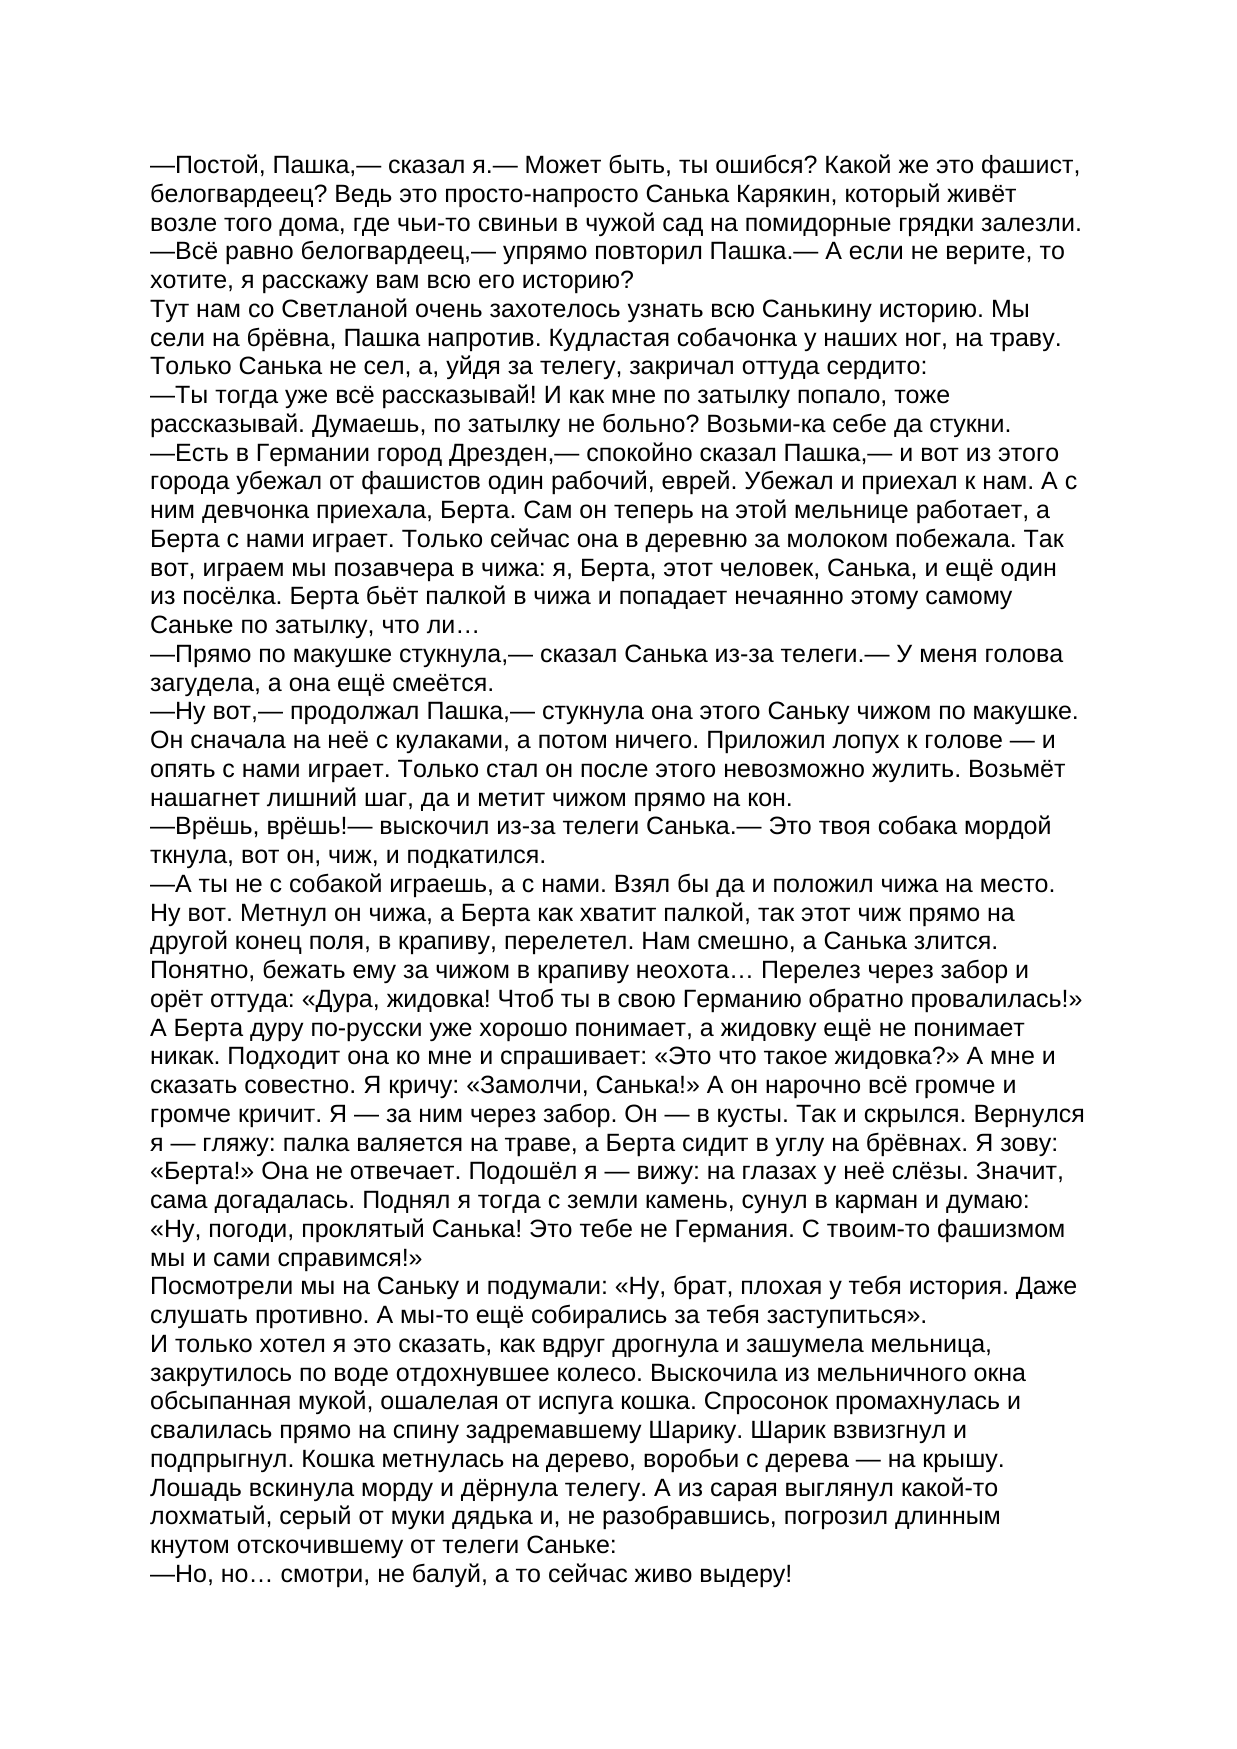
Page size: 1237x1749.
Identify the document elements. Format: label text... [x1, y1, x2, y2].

text —А ты не с собакой играешь, а с нами. Взял бы да и положил чижа на место. Ну вот. Метнул он чижа, а Берта как хватит палкой, так этот чиж прямо на другой конец поля, в крапиву, перелетел. Нам смешно, а Санька злится. Понятно, бежать ему за чижом в крапиву неохота… Перелез через забор и орёт оттуда: «Дура, жидовка! Чтоб ты в свою Германию обратно провалилась!» А Берта дуру по-русски уже хорошо понимает, а жидовку ещё не понимает никак. Подходит она ко мне и спрашивает: «Это что такое жидовка?» А мне и сказать совестно. Я кричу: «Замолчи, Санька!» А он нарочно всё громче и громче кричит. Я — за ним через забор. Он — в кусты. Так и скрылся. Вернулся я — гляжу: палка валяется на траве, а Берта сидит в углу на брёвнах. Я зову: «Берта!» Она не отвечает. Подошёл я — вижу: на глазах у неё слёзы. Значит, сама догадалась. Поднял я тогда с земли камень, сунул в карман и думаю: «Ну, погоди, проклятый Санька! Это тебе не Германия. С твоим-то фашизмом мы и сами справимся!» [150, 869, 1086, 1271]
text Тут нам со Светланой очень захотелось узнать всю Санькину историю. Мы сели на брёвна, Пашка напротив. Кудластая собачонка у наших ног, на траву. Только Санька не сел, а, уйдя за телегу, закричал оттуда сердито: [150, 294, 1086, 380]
text —Есть в Германии город Дрезден,— спокойно сказал Пашка,— и вот из этого города убежал от фашистов один рабочий, еврей. Убежал и приехал к нам. А с ним девчонка приехала, Берта. Сам он теперь на этой мельнице работает, а Берта с нами играет. Только сейчас она в деревню за молоком побежала. Так вот, играем мы позавчера в чижа: я, Берта, этот человек, Санька, и ещё один из посёлка. Берта бьёт палкой в чижа и попадает нечаянно этому самому Саньке по затылку, что ли… [150, 437, 1086, 639]
text —Всё равно белогвардеец,— упрямо повторил Пашка.— А если не верите, то хотите, я расскажу вам всю его историю? [150, 236, 1086, 294]
text —Постой, Пашка,— сказал я.— Может быть, ты ошибся? Какой же это фашист, белогвардеец? Ведь это просто-напросто Санька Карякин, который живёт возле того дома, где чьи-то свиньи в чужой сад на помидорные грядки залезли. [150, 150, 1086, 236]
text —Ну вот,— продолжал Пашка,— стукнула она этого Саньку чижом по макушке. Он сначала на неё с кулаками, а потом ничего. Приложил лопух к голове — и опять с нами играет. Только стал он после этого невозможно жулить. Возьмёт нашагнет лишний шаг, да и метит чижом прямо на кон. [150, 696, 1086, 811]
text Посмотрели мы на Саньку и подумали: «Ну, брат, плохая у тебя история. Даже слушать противно. А мы-то ещё собирались за тебя заступиться». [150, 1271, 1086, 1329]
text —Ты тогда уже всё рассказывай! И как мне по затылку попало, тоже рассказывай. Думаешь, по затылку не больно? Возьми-ка себе да стукни. [150, 380, 1086, 437]
text —Врёшь, врёшь!— выскочил из-за телеги Санька.— Это твоя собака мордой ткнула, вот он, чиж, и подкатился. [150, 811, 1086, 869]
text —Прямо по макушке стукнула,— сказал Санька из-за телеги.— У меня голова загудела, а она ещё смеётся. [150, 639, 1086, 696]
text И только хотел я это сказать, как вдруг дрогнула и зашумела мельница, закрутилось по воде отдохнувшее колесо. Выскочила из мельничного окна обсыпанная мукой, ошалелая от испуга кошка. Спросонок промахнулась и свалилась прямо на спину задремавшему Шарику. Шарик взвизгнул и подпрыгнул. Кошка метнулась на дерево, воробьи с дерева — на крышу. Лошадь вскинула морду и дёрнула телегу. А из сарая выглянул какой-то лохматый, серый от муки дядька и, не разобравшись, погрозил длинным кнутом отскочившему от телеги Саньке: [150, 1329, 1086, 1559]
text —Но, но… смотри, не балуй, а то сейчас живо выдеру! [150, 1559, 1086, 1587]
